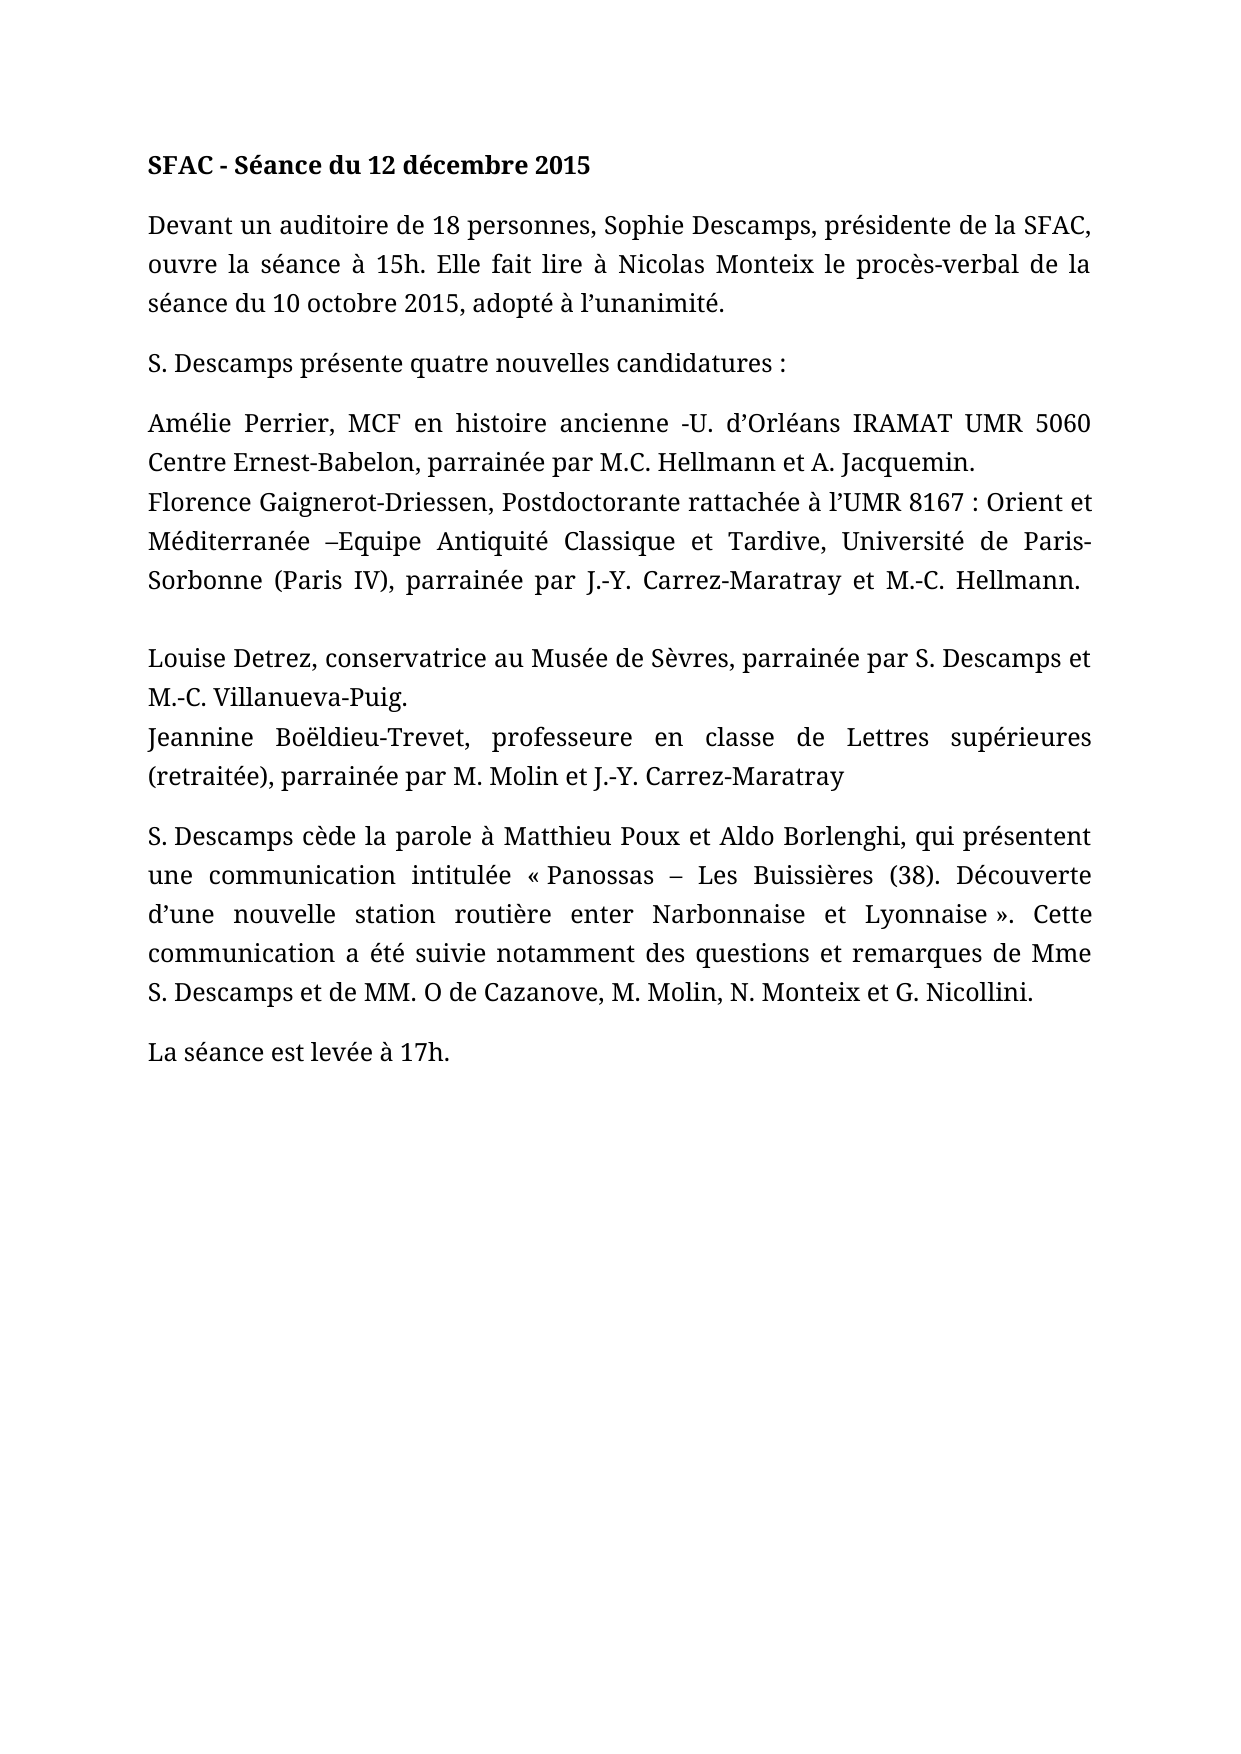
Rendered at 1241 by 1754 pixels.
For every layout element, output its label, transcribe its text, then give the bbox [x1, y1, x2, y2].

text Devant un auditoire de 18 personnes, Sophie Descamps, présidente de la SFAC, ouvre la séance à 15h. Elle fait lire à Nicolas Monteix le procès-verbal de la séance du 10 octobre 2015, adopté à l’unanimité. [148, 208, 1093, 320]
text S. Descamps cède la parole à Matthieu Poux et Aldo Borlenghi, qui présentent une communication intitulée « Panossas – Les Buissières (38). Découverte d’une nouvelle station routière enter Narbonnaise et Lyonnaise ». Cette communication a été suivie notamment des questions et remarques de Mme S. Descamps et de MM. O de Cazanove, M. Molin, N. Monteix et G. Nicollini. [148, 818, 1093, 1009]
text La séance est levée à 17h. [148, 1035, 1093, 1069]
text S. Descamps présente quatre nouvelles candidatures : [148, 346, 1093, 380]
text SFAC - Séance du 12 décembre 2015 [148, 148, 1093, 182]
text Amélie Perrier, MCF en histoire ancienne -U. d’Orléans IRAMAT UMR 5060 Centre Ernest-Babelon, parrainée par M.C. Hellmann et A. Jacquemin. Florence Gaignerot-Driessen, Postdoctorante rattachée à l’UMR 8167 : Orient et Méditerranée –Equipe Antiquité Classique et Tardive, Université de Paris-Sorbonne (Paris IV), parrainée par J.-Y. Carrez-Maratray et M.-C. Hellmann. Louise Detrez, conservatrice au Musée de Sèvres, parrainée par S. Descamps et M.-C. Villanueva-Puig. Jeannine Boëldieu-Trevet, professeure en classe de Lettres supérieures (retraitée), parrainée par M. Molin et J.-Y. Carrez-Maratray [148, 406, 1093, 792]
